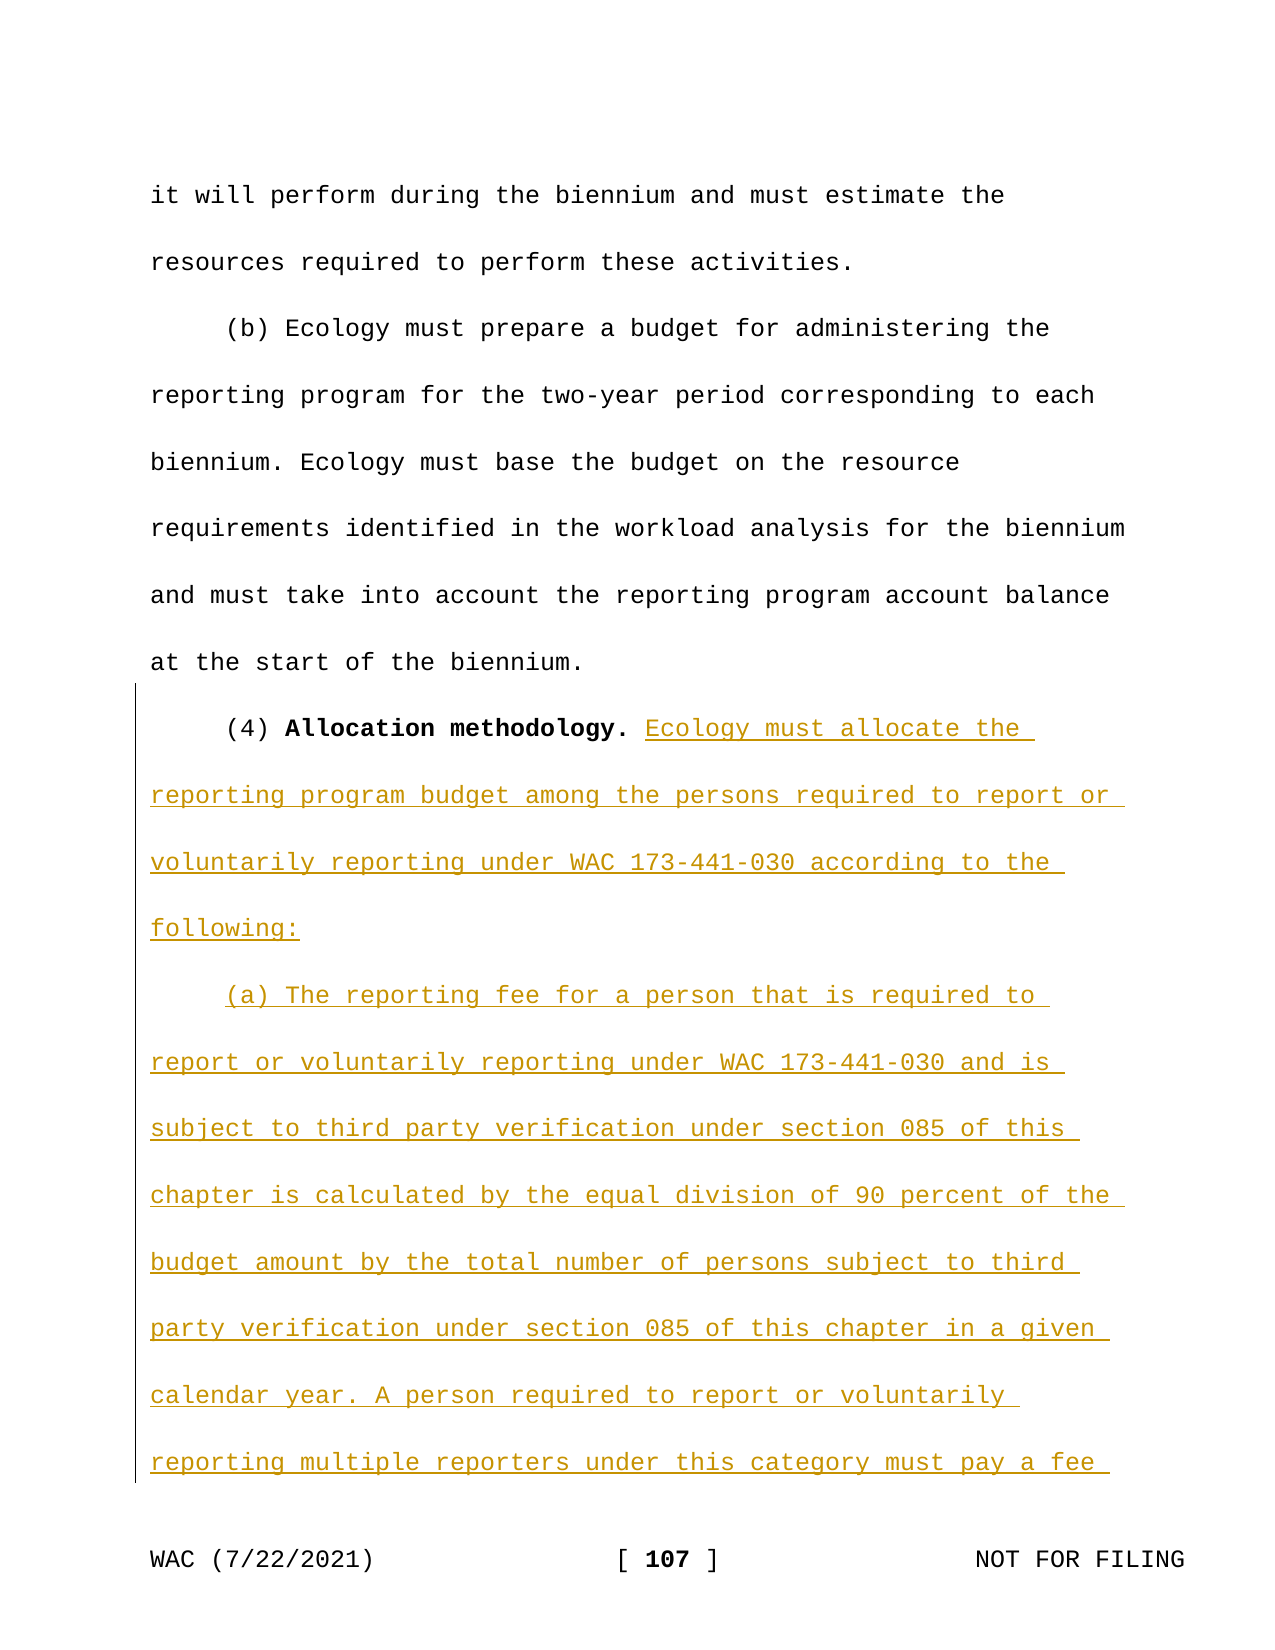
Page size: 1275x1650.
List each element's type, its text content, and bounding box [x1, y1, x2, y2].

text (4) Allocation methodology. [150, 807, 1125, 950]
text (4) Allocation methodology. [150, 683, 1125, 806]
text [150, 150, 1125, 283]
text (b) Ecology must prepare a budget for administering the reporting program for the two-year period corresponding to each biennium. Ecology must base the budget on the resource requirements identified in the workload analysis for the biennium and must take into account the reporting program account balance at the start of the biennium. [150, 283, 1125, 683]
